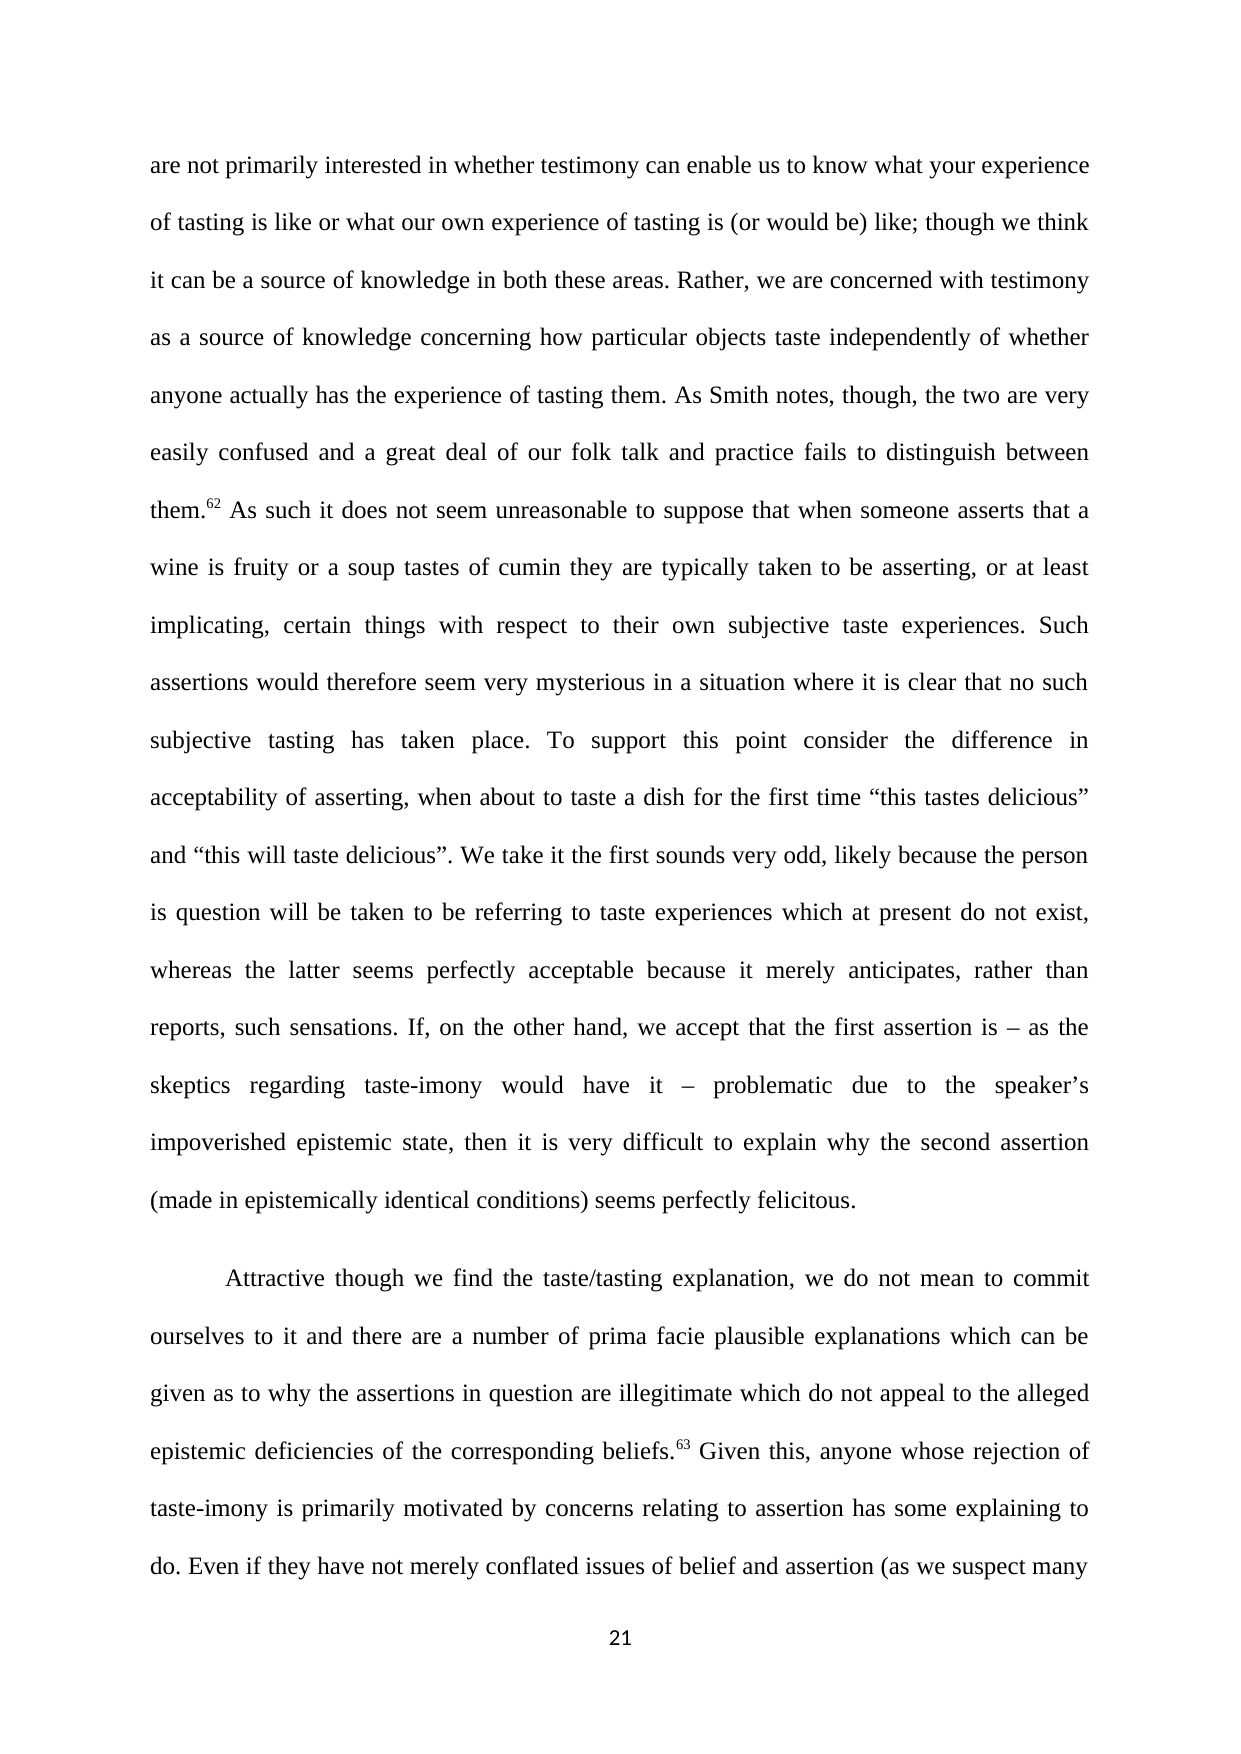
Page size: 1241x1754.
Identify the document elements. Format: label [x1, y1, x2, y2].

text [150, 1263, 1090, 1579]
text [150, 150, 1090, 1214]
